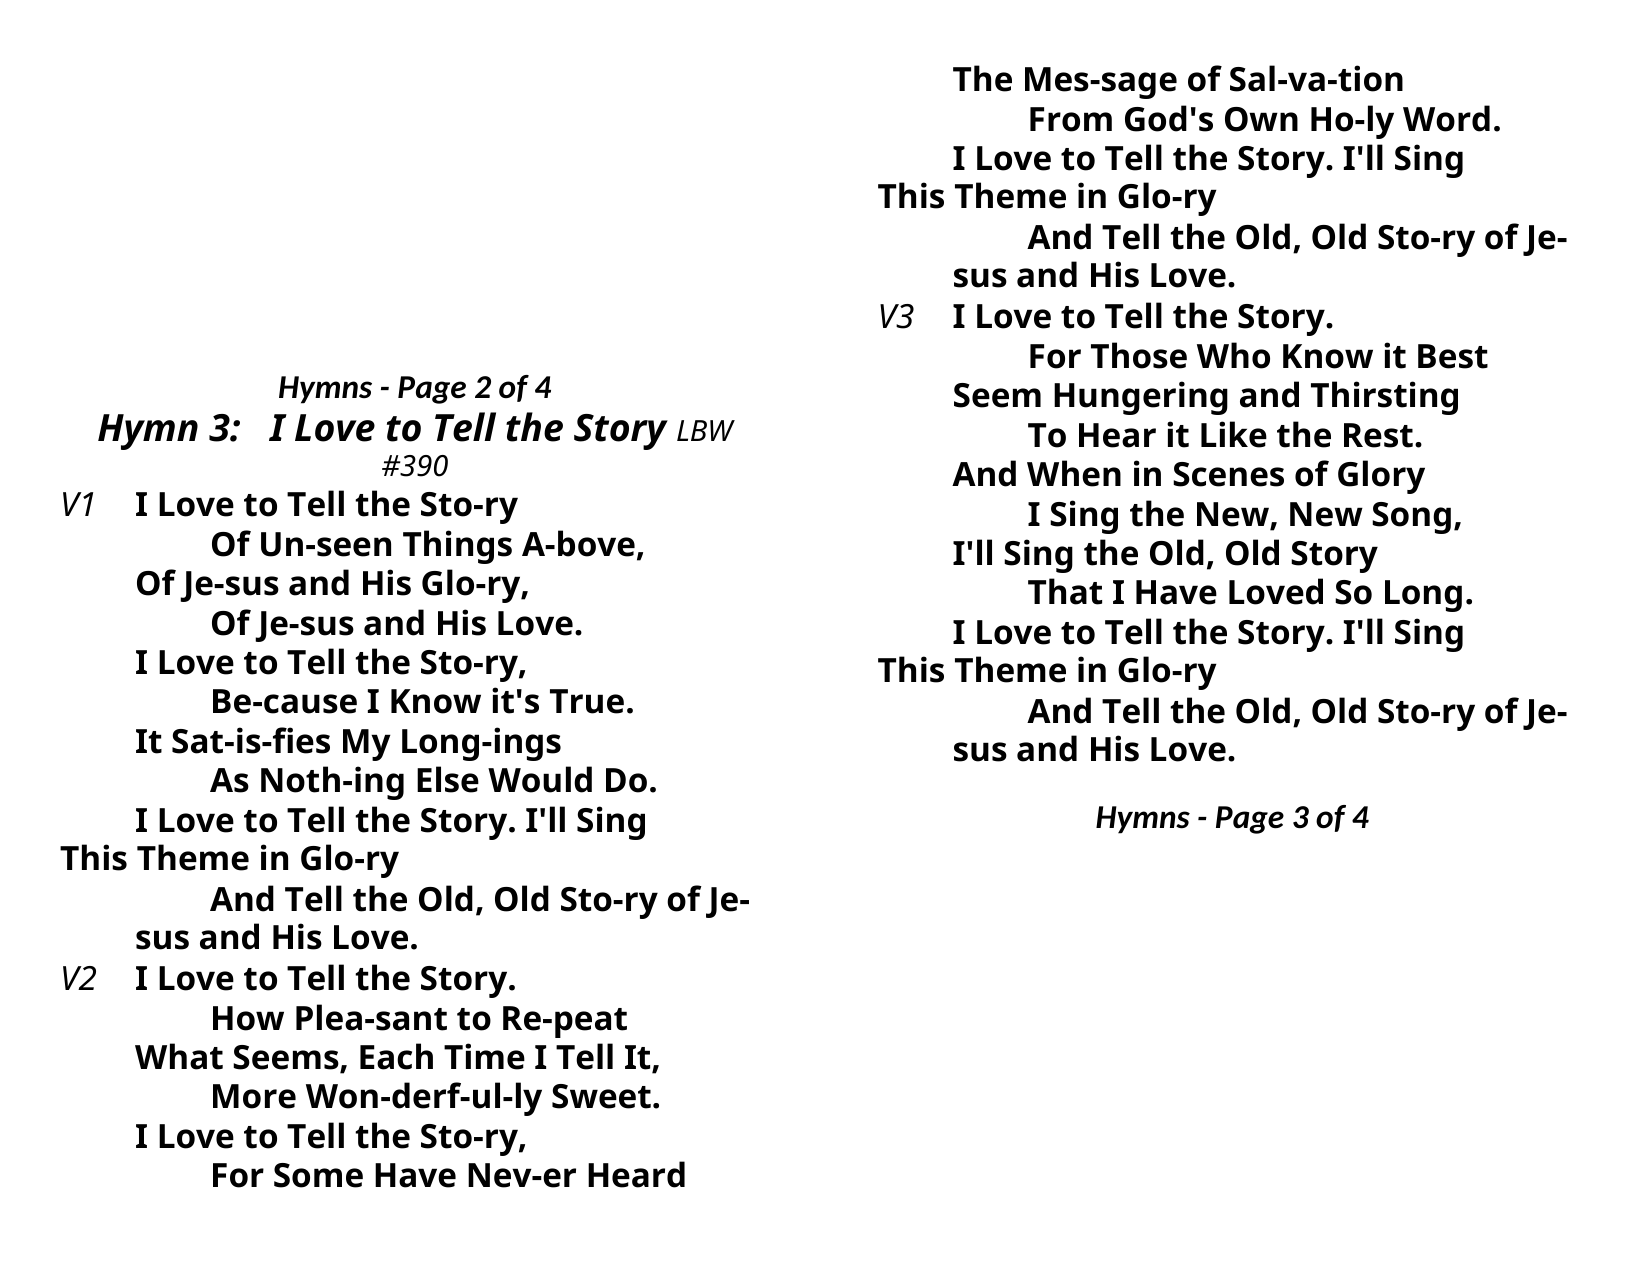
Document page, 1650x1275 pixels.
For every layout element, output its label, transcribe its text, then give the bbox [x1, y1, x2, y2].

text V1 I Love to Tell the Sto-ry [60, 485, 772, 524]
text From God's Own Ho-ly Word. [952, 99, 1590, 139]
text Be-cause I Know it's True. [135, 682, 772, 722]
text For Some Have Nev-er Heard [135, 1156, 772, 1196]
text V3 I Love to Tell the Story. [877, 297, 1590, 337]
text To Hear it Like the Rest. [952, 416, 1590, 455]
text As Noth-ing Else Would Do. [135, 761, 772, 801]
text I'll Sing the Old, Old Story [952, 534, 1590, 573]
text Hymns - Page 3 of 4 [877, 801, 1590, 836]
text Of Je-sus and His Love. [135, 603, 772, 643]
text And Tell the Old, Old Sto-ry of Je-sus and His Love. [135, 880, 772, 959]
text I Sing the New, New Song, [952, 494, 1590, 534]
text And Tell the Old, Old Sto-ry of Je-sus and His Love. [952, 218, 1590, 297]
text For Those Who Know it Best [952, 337, 1590, 376]
text Hymns - Page 2 of 4 [60, 371, 772, 406]
text I Love to Tell the Sto-ry, [135, 643, 772, 682]
text I Love to Tell the Sto-ry, [135, 1117, 772, 1156]
text Hymn 3: I Love to Tell the Story LBW #390 [60, 406, 772, 485]
text It Sat-is-fies My Long-ings [135, 722, 772, 761]
text And When in Scenes of Glory [952, 455, 1590, 494]
text V2 I Love to Tell the Story. [60, 959, 772, 998]
text I Love to Tell the Story. I'll Sing This Theme in Glo-ry [60, 801, 772, 880]
text What Seems, Each Time I Tell It, [135, 1038, 772, 1077]
text Of Un-seen Things A-bove, [135, 524, 772, 564]
text That I Have Loved So Long. [952, 573, 1590, 613]
text Of Je-sus and His Glo-ry, [135, 564, 772, 603]
text I Love to Tell the Story. I'll Sing This Theme in Glo-ry [877, 139, 1590, 218]
text And Tell the Old, Old Sto-ry of Je-sus and His Love. [952, 692, 1590, 771]
text Seem Hungering and Thirsting [952, 376, 1590, 416]
text More Won-derf-ul-ly Sweet. [135, 1077, 772, 1117]
text I Love to Tell the Story. I'll Sing This Theme in Glo-ry [877, 613, 1590, 692]
text The Mes-sage of Sal-va-tion [952, 60, 1590, 99]
text How Plea-sant to Re-peat [135, 998, 772, 1038]
